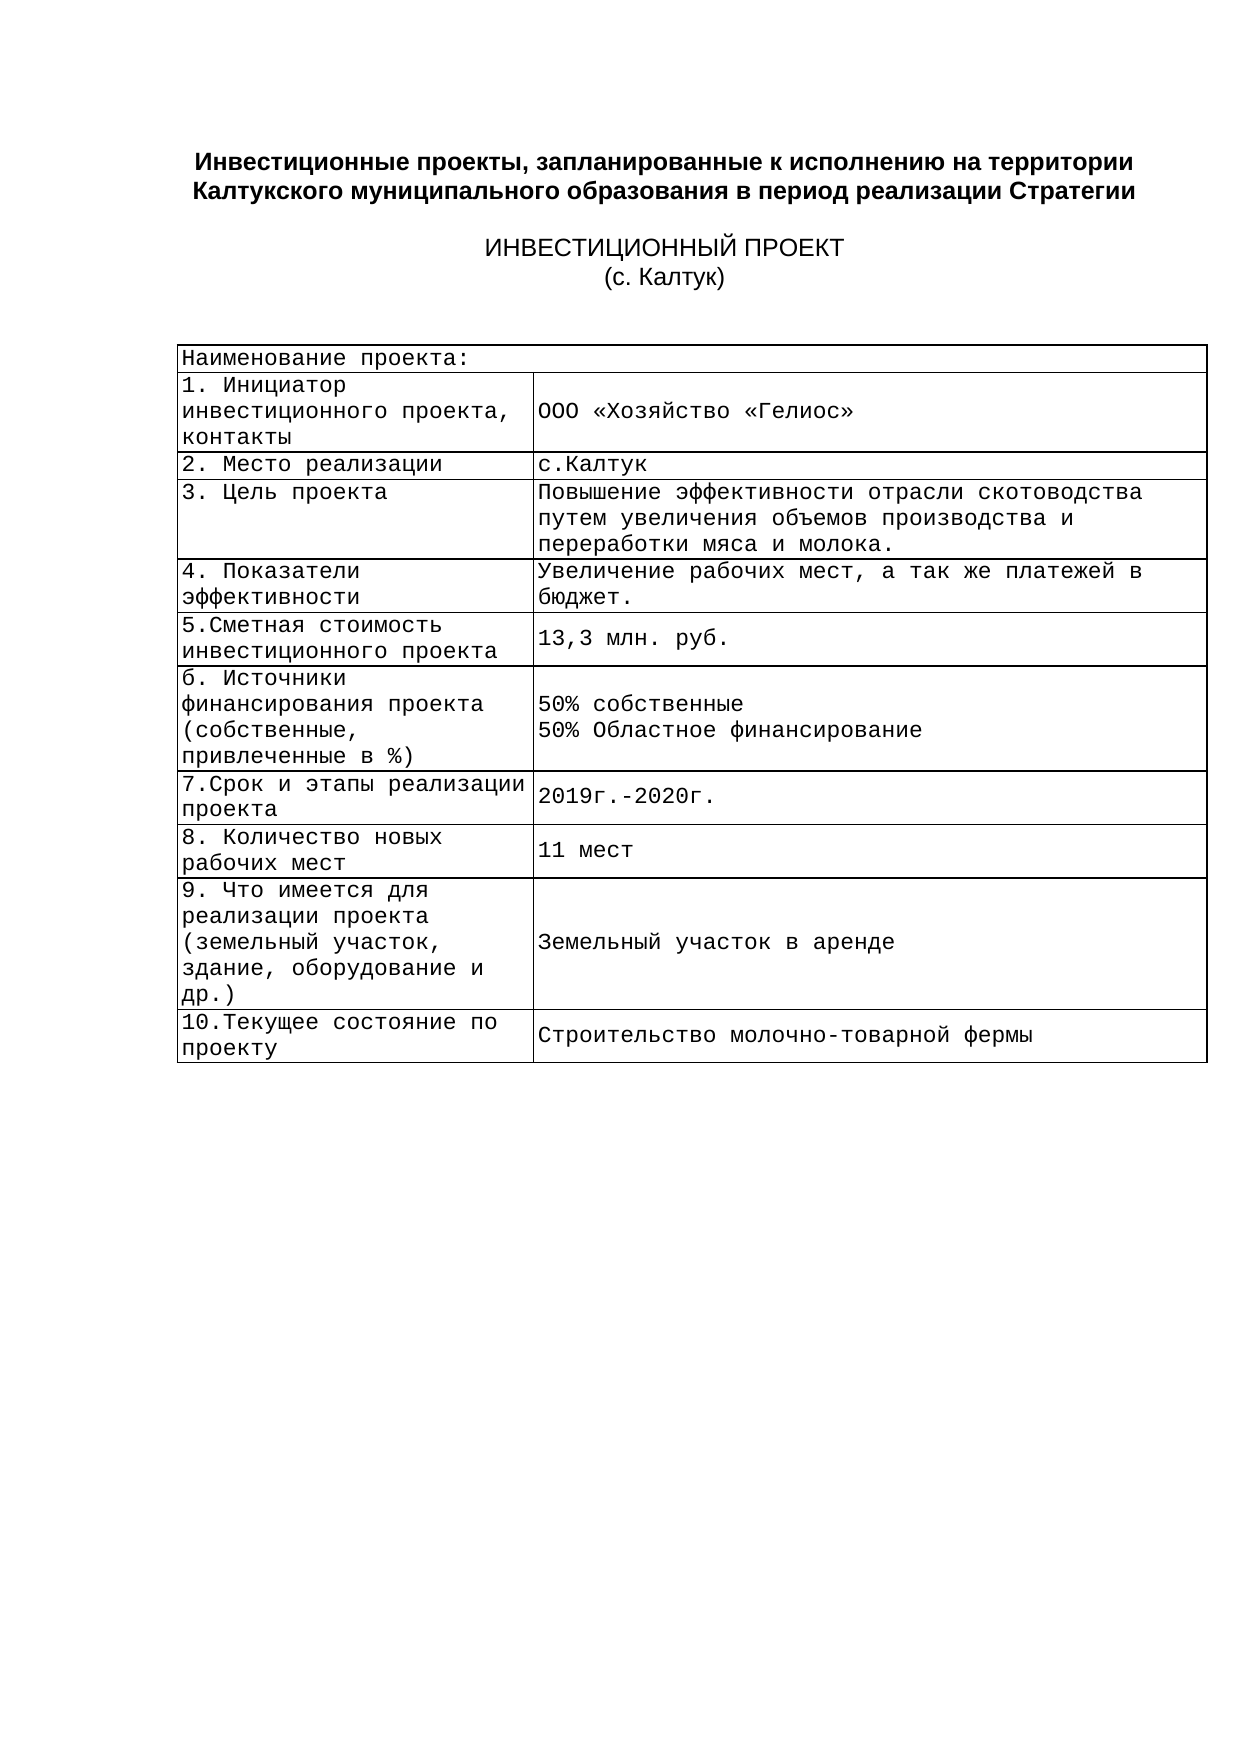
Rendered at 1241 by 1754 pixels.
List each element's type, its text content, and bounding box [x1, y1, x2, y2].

table_cell 2019г.-2020г. [534, 772, 1206, 824]
table_cell 11 мест [534, 825, 1206, 877]
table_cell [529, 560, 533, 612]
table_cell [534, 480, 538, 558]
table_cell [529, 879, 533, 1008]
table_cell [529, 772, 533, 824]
table_header (с. Калтук) [166, 262, 1163, 303]
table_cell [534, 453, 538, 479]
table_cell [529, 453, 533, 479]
table_cell 13,3 млн. руб. [534, 613, 1206, 665]
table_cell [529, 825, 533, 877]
table_cell Земельный участок в аренде [534, 879, 1206, 1008]
text ИНВЕСТИЦИОННЫЙ ПРОЕКТ [177, 233, 1152, 262]
table_cell 50% собственные 50% Областное финансирование [534, 667, 1206, 770]
table_cell 3. Цель проекта [178, 480, 533, 558]
text Инвестиционные проекты, запланированные к исполнению на территории Калтукского муниципального образования в период реализации Стратегии [177, 147, 1152, 204]
table_cell ООО «Хозяйство «Гелиос» [534, 373, 1206, 451]
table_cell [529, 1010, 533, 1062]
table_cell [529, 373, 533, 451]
table_cell Строительство молочно-товарной фермы [534, 1010, 1206, 1062]
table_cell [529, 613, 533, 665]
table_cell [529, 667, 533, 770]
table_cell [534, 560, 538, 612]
